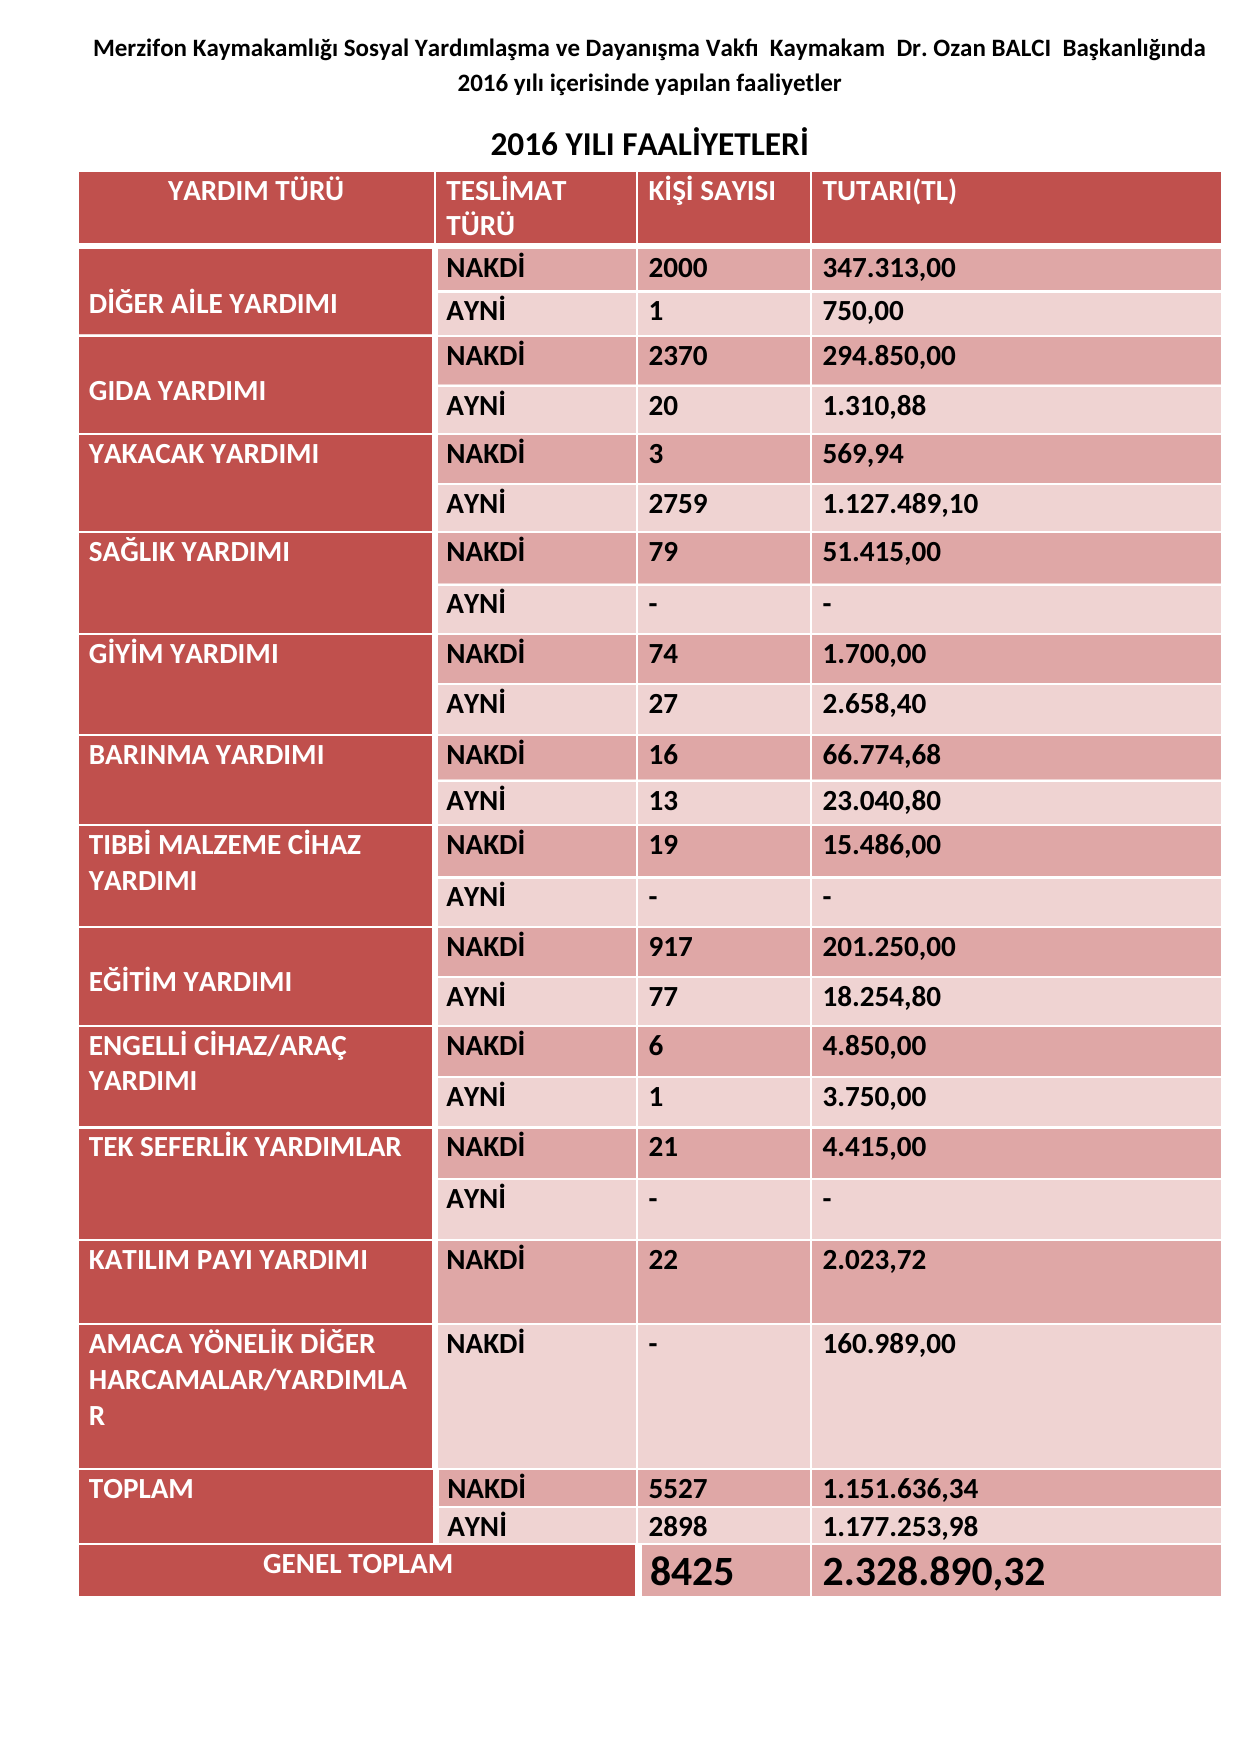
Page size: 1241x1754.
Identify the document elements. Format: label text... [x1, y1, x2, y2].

table_cell GIDA YARDIMI [79, 337, 432, 433]
table_cell 1 [638, 1078, 810, 1126]
table_cell AYNİ [438, 879, 636, 926]
table_cell 750,00 [812, 293, 1221, 334]
table_cell AMACA YÖNELİK DİĞER HARCAMALAR/YARDIMLAR [79, 1325, 432, 1468]
table_cell 77 [638, 978, 810, 1025]
table_cell AYNİ [438, 685, 636, 734]
table_cell 2370 [638, 337, 810, 384]
table_cell 20 [638, 387, 810, 433]
table_cell YAKACAK YARDIMI [79, 435, 432, 531]
table_cell 1.127.489,10 [812, 485, 1221, 531]
table_cell - [638, 586, 810, 633]
table_cell 3 [638, 435, 810, 483]
table_cell AYNİ [438, 485, 636, 531]
table_cell - [638, 1325, 810, 1468]
table_cell 15.486,00 [812, 826, 1221, 876]
table_cell NAKDİ [438, 435, 636, 483]
table_cell NAKDİ [438, 635, 636, 683]
table_cell NAKDİ [438, 533, 636, 583]
table_cell 4.415,00 [812, 1129, 1221, 1178]
table_cell 2.023,72 [812, 1241, 1221, 1323]
table_cell 51.415,00 [812, 533, 1221, 583]
table_cell DİĞER AİLE YARDIMI [79, 249, 432, 334]
table_cell TIBBİ MALZEME CİHAZ YARDIMI [79, 826, 432, 926]
table_cell AYNİ [438, 1180, 636, 1239]
table_cell 1 [638, 293, 810, 334]
table_cell - [812, 879, 1221, 926]
table_header KİŞİ SAYISI [638, 172, 810, 243]
table_cell 4.850,00 [812, 1027, 1221, 1076]
table_cell GENEL TOPLAM [79, 1545, 635, 1596]
table_cell 2759 [638, 485, 810, 531]
table_cell 5527 [638, 1470, 810, 1506]
table_cell 1.177.253,98 [812, 1508, 1221, 1543]
table_cell 74 [638, 635, 810, 683]
table_cell 16 [638, 736, 810, 779]
table_cell - [638, 1180, 810, 1239]
table_cell NAKDİ [439, 1470, 636, 1506]
table_cell NAKDİ [438, 1129, 636, 1178]
table_cell 19 [638, 826, 810, 876]
table_cell NAKDİ [438, 928, 636, 976]
table_cell NAKDİ [438, 736, 636, 779]
table_cell 21 [638, 1129, 810, 1178]
table_cell 22 [638, 1241, 810, 1323]
table_cell 347.313,00 [812, 249, 1221, 290]
table_cell 79 [638, 533, 810, 583]
table_cell KATILIM PAYI YARDIMI [79, 1241, 432, 1323]
table_cell NAKDİ [438, 249, 636, 290]
text 2016 YILI FAALİYETLERİ [89, 123, 1211, 164]
table_cell AYNİ [439, 1508, 636, 1543]
table_cell AYNİ [438, 387, 636, 433]
table_cell AYNİ [438, 978, 636, 1025]
table_cell TOPLAM [79, 1470, 433, 1543]
table_cell 13 [638, 782, 810, 824]
table_cell TEK SEFERLİK YARDIMLAR [79, 1129, 432, 1239]
table_cell 1.151.636,34 [812, 1470, 1221, 1506]
table_cell NAKDİ [438, 1325, 636, 1468]
table_cell - [812, 586, 1221, 633]
table_cell 2.328.890,32 [812, 1545, 1221, 1596]
table_cell - [812, 1180, 1221, 1239]
table_cell NAKDİ [438, 826, 636, 876]
table_cell 6 [638, 1027, 810, 1076]
table_cell 18.254,80 [812, 978, 1221, 1025]
table_cell 3.750,00 [812, 1078, 1221, 1126]
table_cell GİYİM YARDIMI [79, 635, 432, 734]
table_cell 569,94 [812, 435, 1221, 483]
table_cell AYNİ [438, 782, 636, 824]
table_cell 294.850,00 [812, 337, 1221, 384]
table_header TESLİMAT TÜRÜ [436, 172, 636, 243]
table_cell 2000 [638, 249, 810, 290]
table_cell - [638, 879, 810, 926]
table_cell 27 [638, 685, 810, 734]
table_cell 23.040,80 [812, 782, 1221, 824]
table_cell 1.700,00 [812, 635, 1221, 683]
table_cell 917 [638, 928, 810, 976]
table_cell NAKDİ [438, 1027, 636, 1076]
table_cell SAĞLIK YARDIMI [79, 533, 432, 633]
table_cell 66.774,68 [812, 736, 1221, 779]
table_cell 8425 [642, 1545, 810, 1596]
table_cell AYNİ [438, 586, 636, 633]
table_cell EĞİTİM YARDIMI [79, 928, 432, 1025]
table_cell AYNİ [438, 293, 636, 334]
table_cell NAKDİ [438, 337, 636, 384]
table_cell 1.310,88 [812, 387, 1221, 433]
table_cell 160.989,00 [812, 1325, 1221, 1468]
table_cell BARINMA YARDIMI [79, 736, 432, 824]
table_cell NAKDİ [438, 1241, 636, 1323]
table_cell 2.658,40 [812, 685, 1221, 734]
table_cell ENGELLİ CİHAZ/ARAÇ YARDIMI [79, 1027, 432, 1126]
table_header TUTARI(TL) [812, 172, 1221, 243]
table_header YARDIM TÜRÜ [79, 172, 434, 243]
text Merzifon Kaymakamlığı Sosyal Yardımlaşma ve Dayanışma Vakfı Kaymakam Dr. Ozan BALCI Başkanlığında 2016 yılı içerisinde yapılan faaliyetler [89, 32, 1211, 98]
table_cell 2898 [638, 1508, 810, 1543]
table_cell AYNİ [438, 1078, 636, 1126]
table_cell 201.250,00 [812, 928, 1221, 976]
